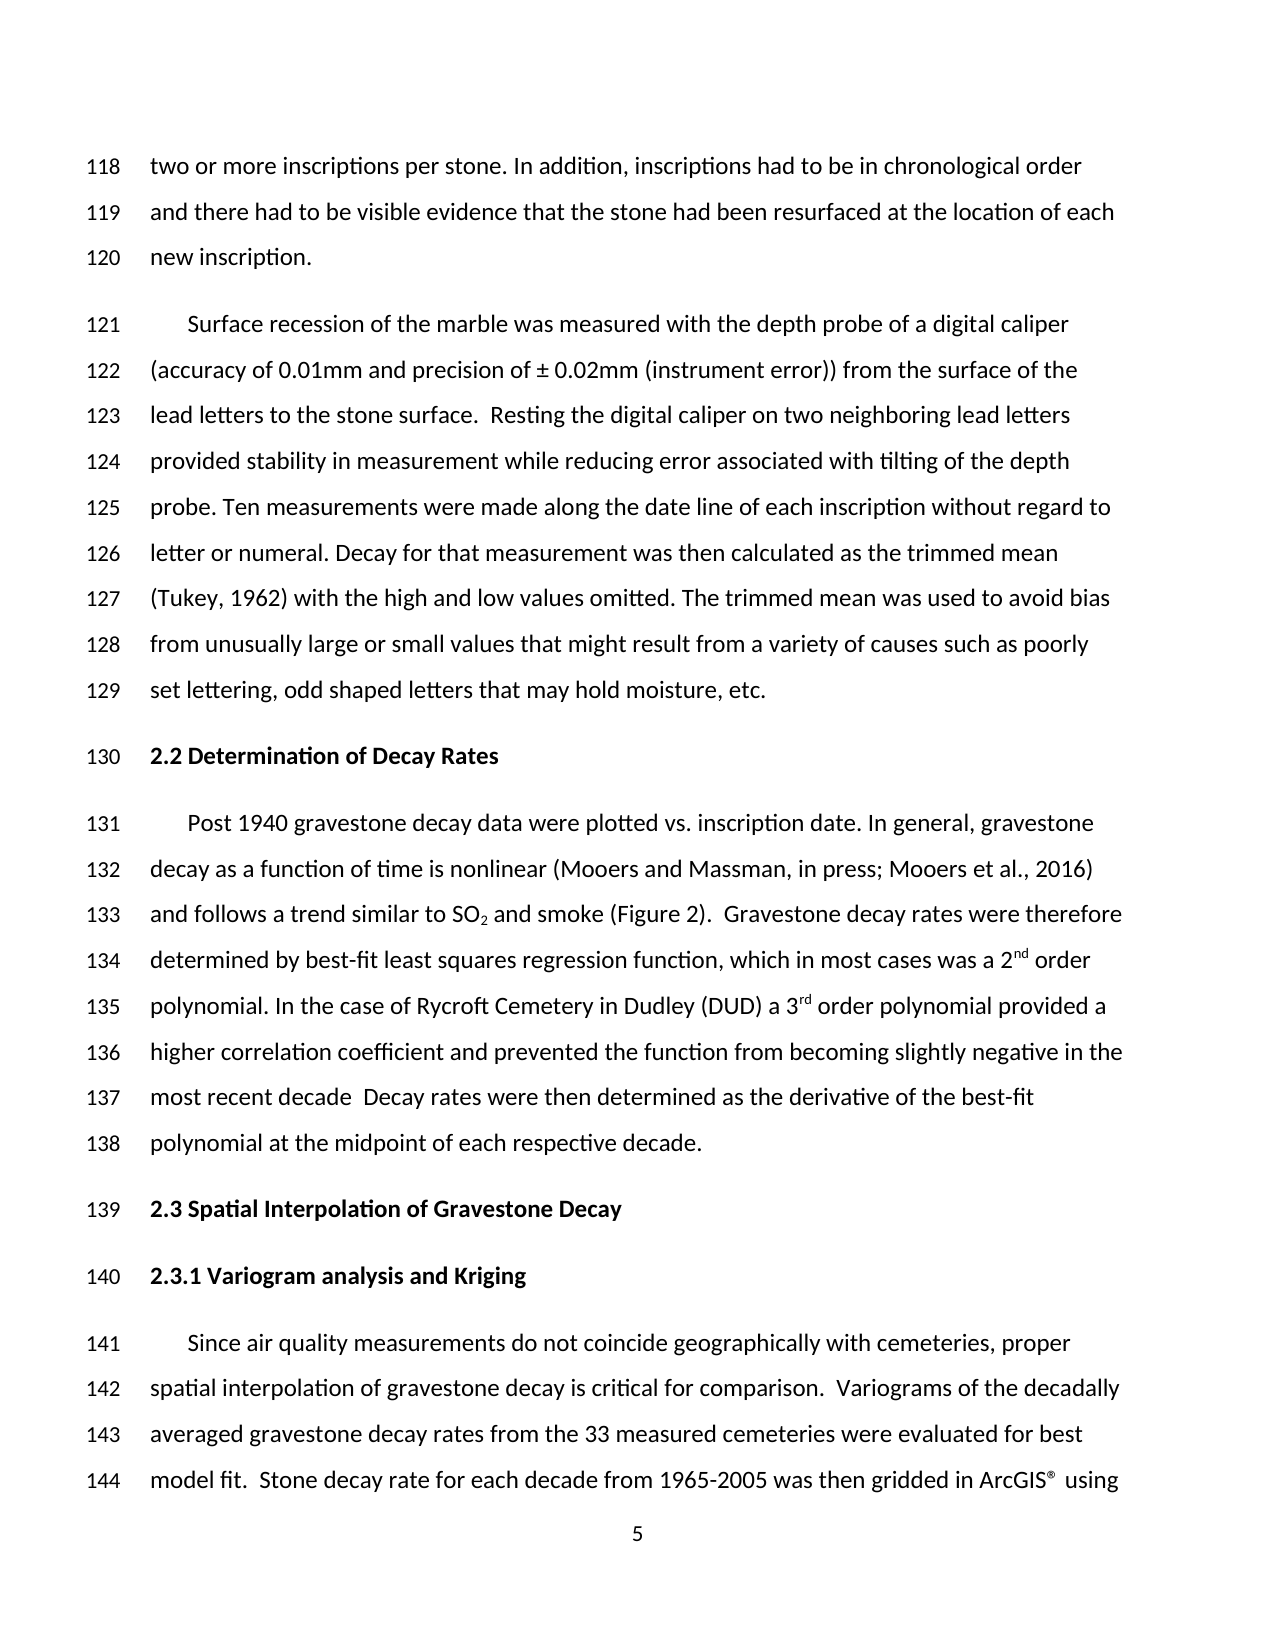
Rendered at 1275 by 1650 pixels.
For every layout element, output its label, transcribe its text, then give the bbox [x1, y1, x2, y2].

text Surface recession of the marble was measured with the depth probe of a digital caliper (accuracy of 0.01mm and precision of ± 0.02mm (instrument error)) from the surface of the lead letters to the stone surface. Resting the digital caliper on two neighboring lead letters provided stability in measurement while reducing error associated with tilting of the depth probe. Ten measurements were made along the date line of each inscription without regard to letter or numeral. Decay for that measurement was then calculated as the trimmed mean (Tukey, 1962) with the high and low values omitted. The trimmed mean was used to avoid bias from unusually large or small values that might result from a variety of causes such as poorly set lettering, odd shaped letters that may hold moisture, etc. [150, 308, 1125, 704]
text 2.3 Spatial Interpolation of Gravestone Decay [150, 1194, 1125, 1224]
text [150, 150, 1125, 272]
text 2.3.1 Variogram analysis and Kriging [150, 1260, 1125, 1291]
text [150, 1327, 1125, 1494]
text 2.2 Determination of Decay Rates [150, 740, 1125, 771]
text Post 1940 gravestone decay data were plotted vs. inscription date. In general, gravestone decay as a function of time is nonlinear (Mooers and Massman, in press; Mooers et al., 2016) and follows a trend similar to SO2 and smoke (Figure 2). Gravestone decay rates were therefore determined by best-fit least squares regression function, which in most cases was a 2nd order polynomial. In the case of Rycroft Cemetery in Dudley (DUD) a 3rd order polynomial provided a higher correlation coefficient and prevented the function from becoming slightly negative in the most recent decade Decay rates were then determined as the derivative of the best-fit polynomial at the midpoint of each respective decade. [150, 807, 1125, 1158]
